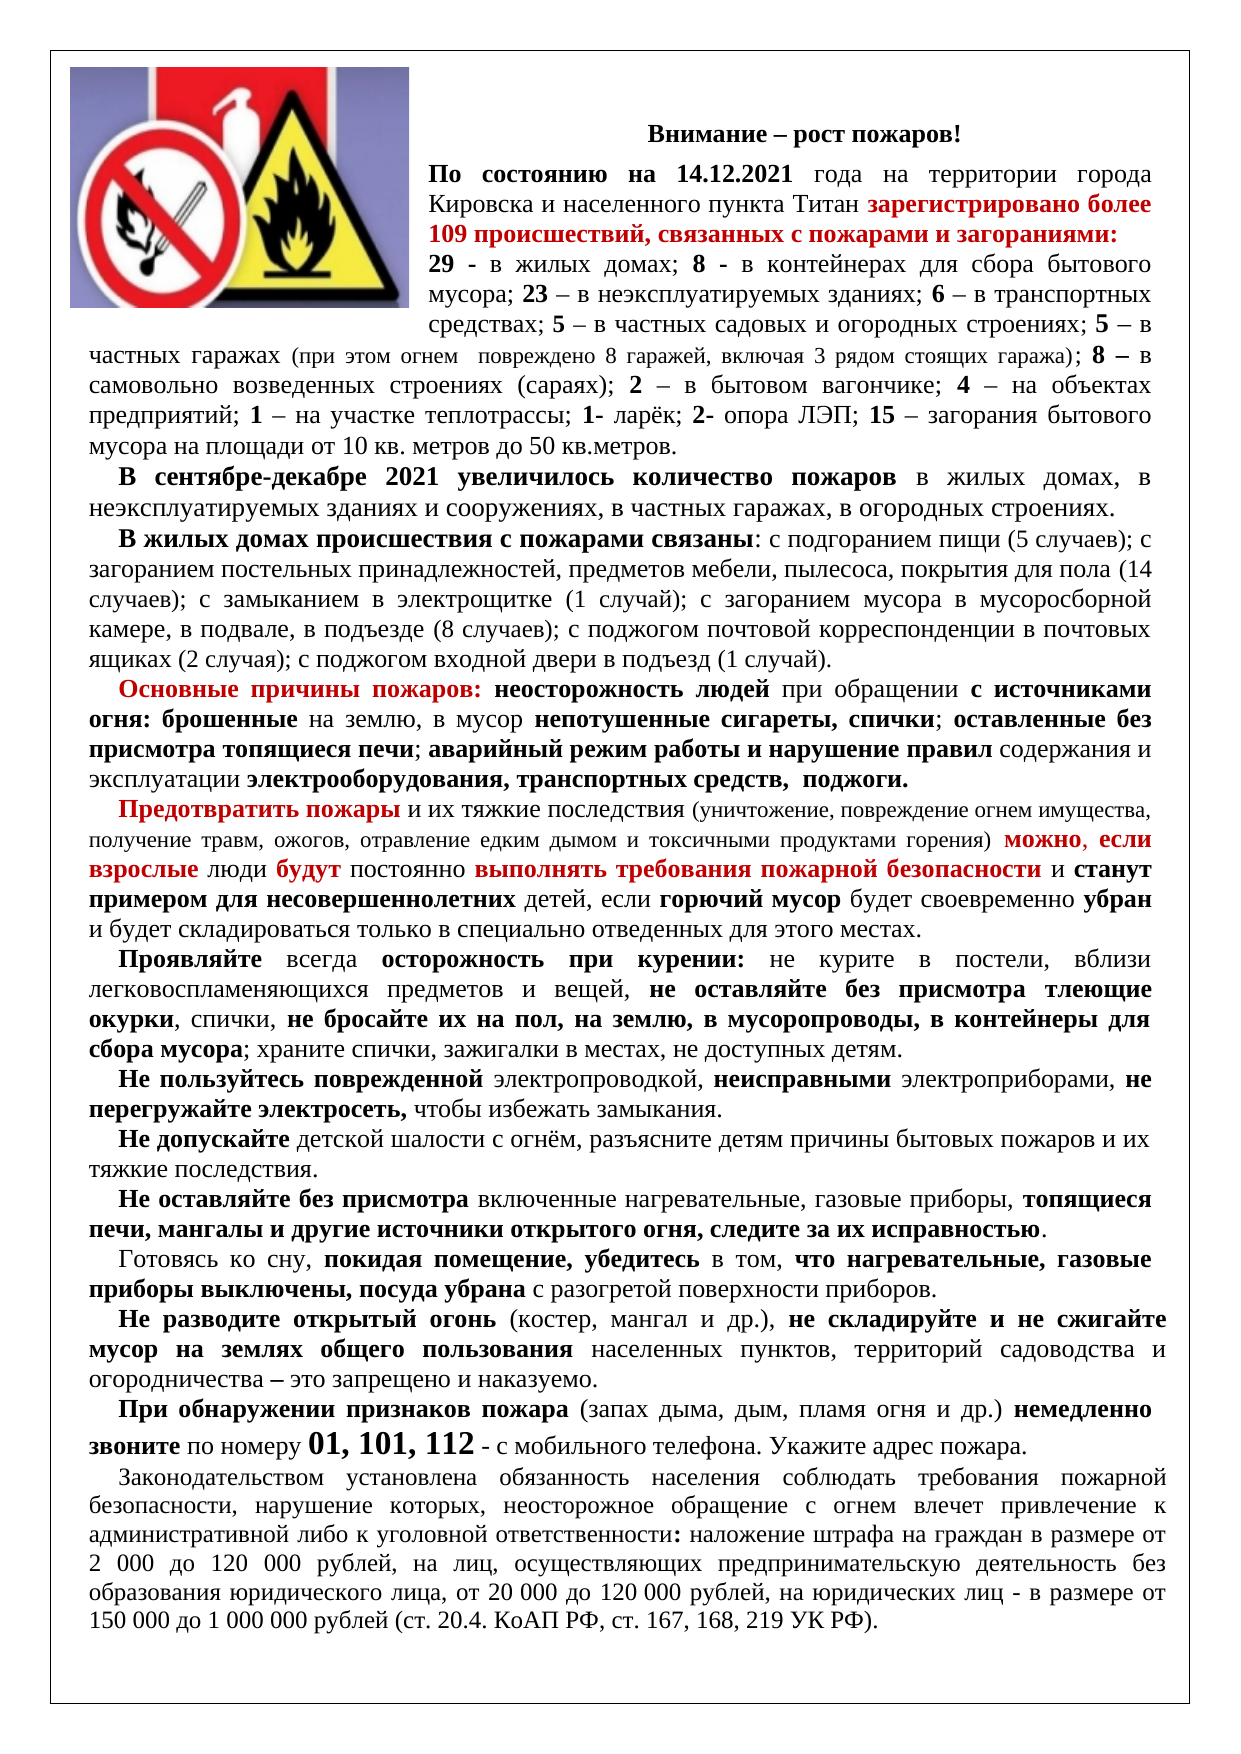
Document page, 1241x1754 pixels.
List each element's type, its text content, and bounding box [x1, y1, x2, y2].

list Не пользуйтесь поврежденной электропроводкой, неисправными электроприборами, не перегружайте электросеть, чтобы избежать замыкания. [88, 1063, 1152, 1123]
text Не разводите открытый огонь (костер, мангал и др.), не складируйте и не сжигайте мусор на землях общего пользования населенных пунктов, территорий садоводства и огородничества – это запрещено и наказуемо. [88, 1303, 1167, 1393]
list Проявляйте всегда осторожность при курении: не курите в постели, вблизи легковоспламеняющихся предметов и вещей, не оставляйте без присмотра тлеющие окурки, спички, не бросайте их на пол, на землю, в мусоропроводы, в контейнеры для сбора мусора; храните спички, зажигалки в местах, не доступных детям. [88, 943, 1152, 1063]
text Основные причины пожаров: неосторожность людей при обращении с источниками огня: брошенные на землю, в мусор непотушенные сигареты, спички; оставленные без присмотра топящиеся печи; аварийный режим работы и нарушение правил содержания и эксплуатации электрооборудования, транспортных средств, поджоги. [88, 673, 1152, 793]
picture [70, 67, 410, 308]
list Не допускайте детской шалости с огнём, разъясните детям причины бытовых пожаров и их тяжкие последствия. [88, 1123, 1152, 1183]
list При обнаружении признаков пожара (запах дыма, дым, пламя огня и др.) немедленно звоните по номеру 01, 101, 112 - с мобильного телефона. Укажите адрес пожара. [88, 1393, 1152, 1462]
list Не оставляйте без присмотра включенные нагревательные, газовые приборы, топящиеся печи, мангалы и другие источники открытого огня, следите за их исправностью. [88, 1183, 1152, 1243]
text В жилых домах происшествия с пожарами связаны: с подгоранием пищи (5 случаев); с загоранием постельных принадлежностей, предметов мебели, пылесоса, покрытия для пола (14 случаев); с замыканием в электрощитке (1 случай); с загоранием мусора в мусоросборной камере, в подвале, в подъезде (8 случаев); с поджогом почтовой корреспонденции в почтовых ящиках (2 случая); с поджогом входной двери в подъезд (1 случай). [88, 522, 1152, 673]
list Готовясь ко сну, покидая помещение, убедитесь в том, что нагревательные, газовые приборы выключены, посуда убрана с разогретой поверхности приборов. [88, 1243, 1152, 1303]
text В сентябре-декабре 2021 увеличилось количество пожаров в жилых домах, в неэксплуатируемых зданиях и сооружениях, в частных гаражах, в огородных строениях. [88, 460, 1152, 522]
text Предотвратить пожары и их тяжкие последствия (уничтожение, повреждение огнем имущества, получение травм, ожогов, отравление едким дымом и токсичными продуктами горения) можно, если взрослые люди будут постоянно выполнять требования пожарной безопасности и станут примером для несовершеннолетних детей, если горючий мусор будет своевременно убран и будет складироваться только в специально отведенных для этого местах. [88, 793, 1152, 943]
text Законодательством установлена обязанность населения соблюдать требования пожарной безопасности, нарушение которых, неосторожное обращение с огнем влечет привлечение к административной либо к уголовной ответственности: наложение штрафа на граждан в размере от 2 000 до 120 000 рублей, на лиц, осуществляющих предпринимательскую деятельность без образования юридического лица, от 20 000 до 120 000 рублей, на юридических лиц - в размере от 150 000 до 1 000 000 рублей (ст. 20.4. КоАП РФ, ст. 167, 168, 219 УК РФ). [88, 1462, 1167, 1634]
text По состоянию на 14.12.2021 года на территории города Кировска и населенного пункта Титан зарегистрировано более 109 происшествий, связанных с пожарами и загораниями: [410, 158, 1152, 248]
text 29 - в жилых домах; 8 - в контейнерах для сбора бытового мусора; 23 – в неэксплуатируемых зданиях; 6 – в транспортных средствах; 5 – в частных садовых и огородных строениях; 5 – в частных гаражах (при этом огнем повреждено 8 гаражей, включая 3 рядом стоящих гаража); 8 – в самовольно возведенных строениях (сараях); 2 – в бытовом вагончике; 4 – на объектах предприятий; 1 – на участке теплотрассы; 1- ларёк; 2- опора ЛЭП; 15 – загорания бытового мусора на площади от 10 кв. метров до 50 кв.метров. [88, 248, 1152, 460]
text Внимание – рост пожаров! [410, 118, 1152, 148]
